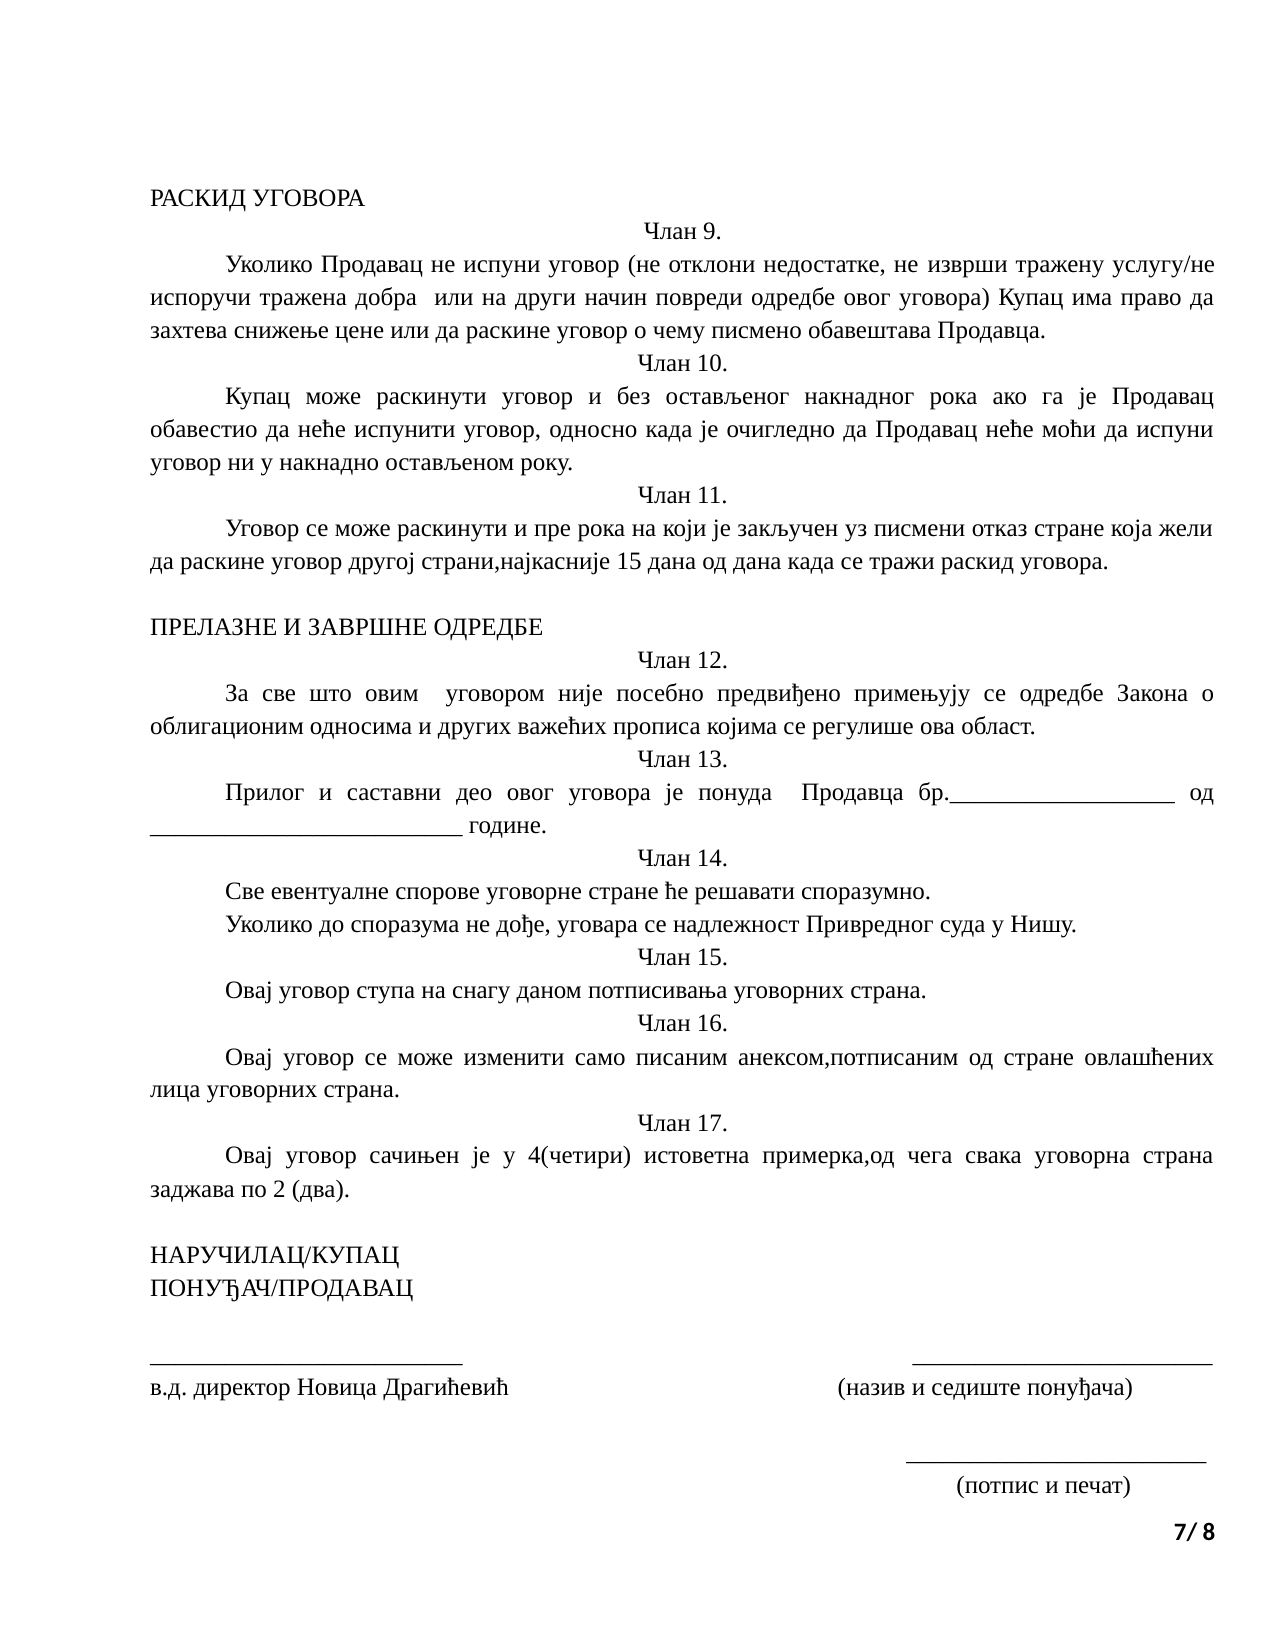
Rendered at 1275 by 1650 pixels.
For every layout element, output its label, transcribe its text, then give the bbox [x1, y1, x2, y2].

text ________________________ [150, 1437, 1215, 1466]
text Члан 14. [150, 843, 1215, 872]
text Овај уговор сачињен је у 4(четири) истоветна примерка,од чега свака уговорна страна заджава по 2 (два). [150, 1141, 1215, 1202]
text Члан 12. [150, 645, 1215, 674]
text Уколико Продавац не испуни уговор (не отклони недостатке, не изврши тражену услугу/не испоручи тражена добра или на други начин повреди одредбе овог уговора) Купац има право да захтева снижење цене или да раскине уговор о чему писмено обавештава Продавца. [150, 249, 1215, 344]
text Члан 17. [150, 1108, 1215, 1136]
text Уговор се може раскинути и пре рока на који је закључен уз писмени отказ стране која жели да раскине уговор другој страни,најкасније 15 дана од дана када се тражи раскид уговора. [150, 513, 1215, 575]
text в.д. директор Новица Драгићевић (назив и седиште понуђача) [150, 1372, 1215, 1401]
text (потпис и печат) [150, 1470, 1215, 1499]
text НАРУЧИЛАЦ/КУПАЦ ПОНУЂАЧ/ПРОДАВАЦ [150, 1240, 1215, 1301]
text ПРЕЛАЗНЕ И ЗАВРШНЕ ОДРЕДБЕ [150, 612, 1215, 641]
text _________________________ ________________________ [150, 1339, 1215, 1367]
text Члан 11. [150, 480, 1215, 509]
text Члан 15. [150, 942, 1215, 971]
text Уколико до споразума не дође, уговара се надлежност Привредног суда у Нишу. [150, 909, 1215, 938]
text Члан 16. [150, 1008, 1215, 1037]
text Члан 9. [150, 216, 1215, 245]
text РАСКИД УГОВОРА [150, 183, 1215, 212]
text Све евентуалне спорове уговорне стране ће решавати споразумно. [150, 876, 1215, 905]
text Члан 13. [150, 744, 1215, 773]
text Члан 10. [150, 348, 1215, 377]
text За све што овим уговором није посебно предвиђено примењују се одредбе Закона о облигационим односима и других важећих прописа којима се регулише ова област. [150, 678, 1215, 740]
text Прилог и саставни део овог уговора је понуда Продавца бр.__________________ од _________________________ године. [150, 777, 1215, 839]
text Овај уговор ступа на снагу даном потписивања уговорних страна. [150, 976, 1215, 1004]
text Купац може раскинути уговор и без остављеног накнадног рока ако га је Продавац обавестио да неће испунити уговор, односно када је очигледно да Продавац неће моћи да испуни уговор ни у накнадно остављеном року. [150, 381, 1215, 476]
text Овај уговор се може изменити само писаним анексом,потписаним од стране овлашћених лица уговорних страна. [150, 1042, 1215, 1103]
